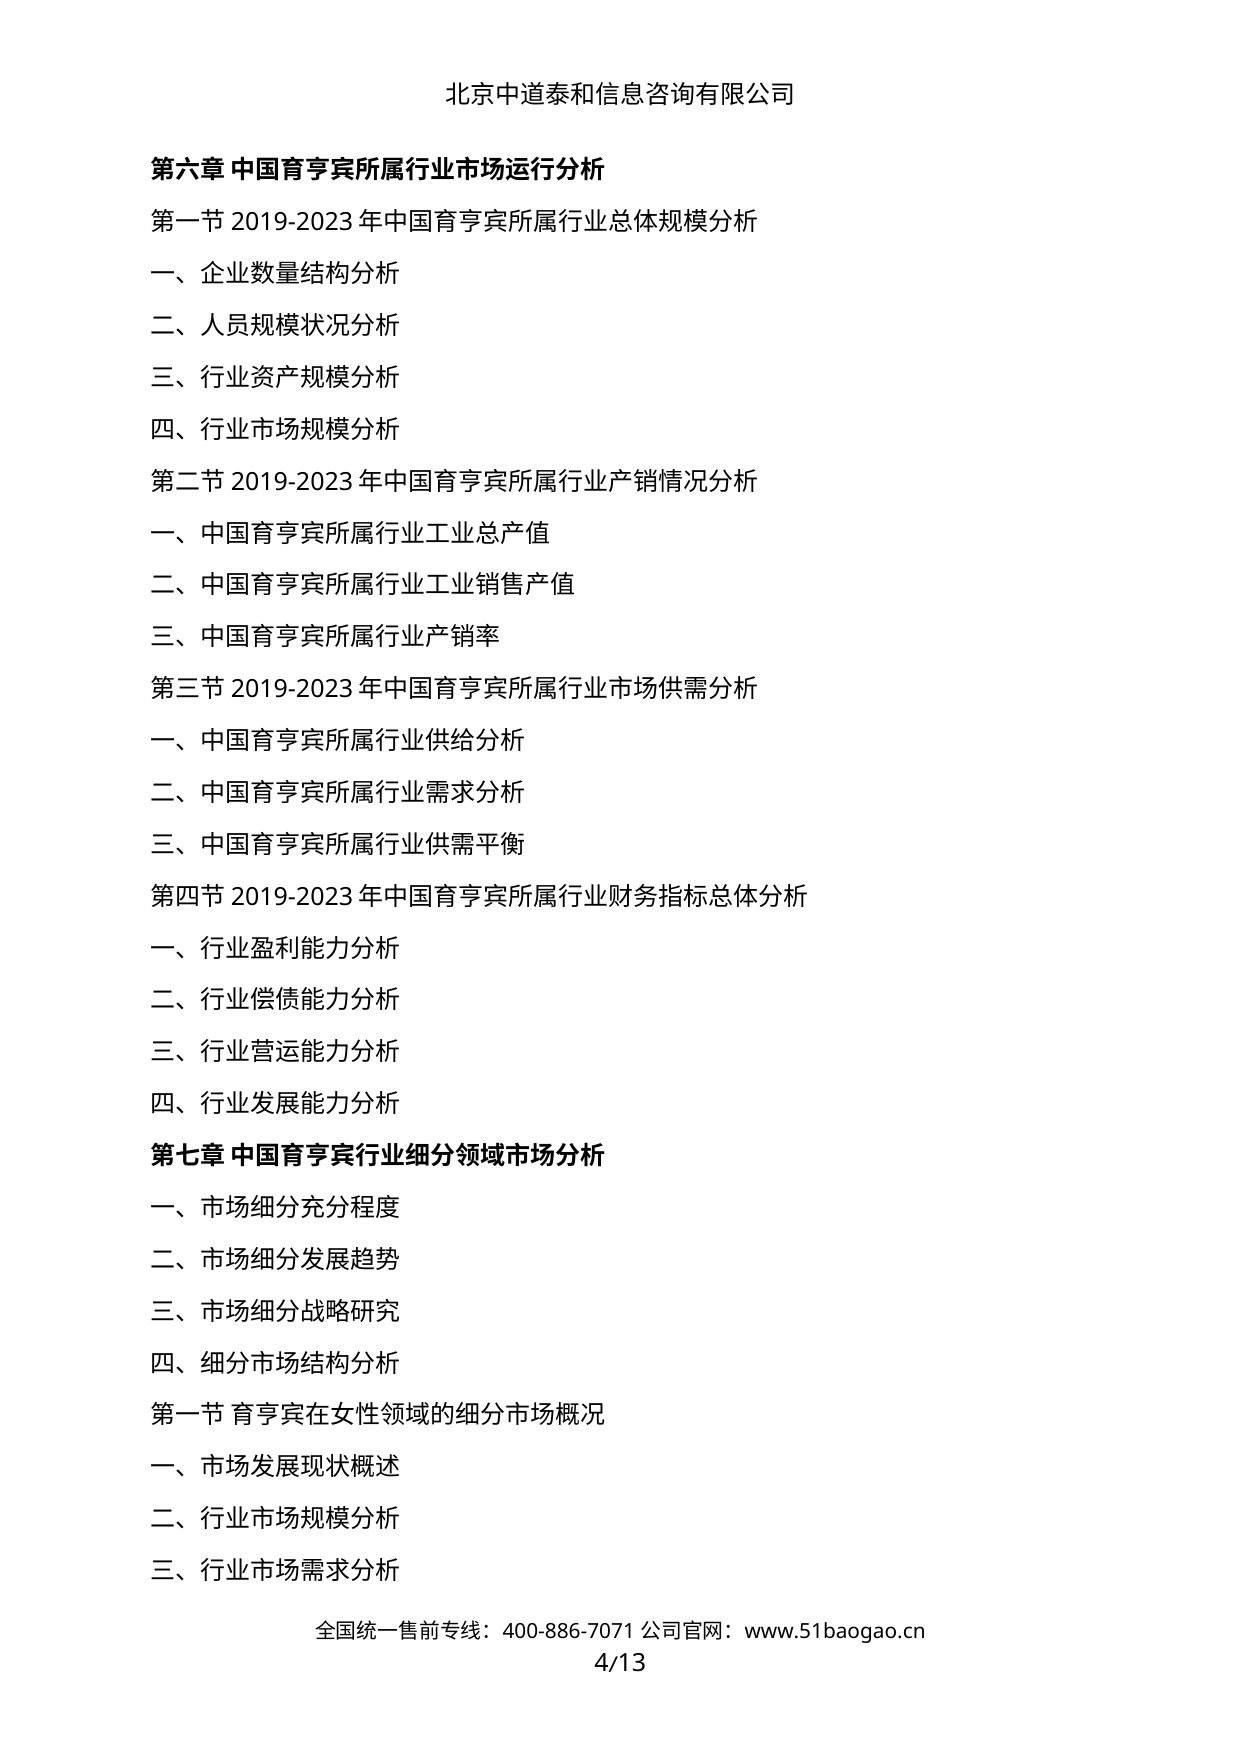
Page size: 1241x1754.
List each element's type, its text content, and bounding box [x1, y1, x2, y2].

text 三、行业营运能力分析 [150, 1032, 1090, 1068]
text 二、中国育亨宾所属行业工业销售产值 [150, 565, 1090, 601]
text 第四节 2019-2023年中国育亨宾所属行业财务指标总体分析 [150, 876, 1090, 912]
text 一、企业数量结构分析 [150, 254, 1090, 290]
text 第七章 中国育亨宾行业细分领域市场分析 [150, 1136, 1090, 1172]
text 第二节 2019-2023年中国育亨宾所属行业产销情况分析 [150, 461, 1090, 497]
text 第六章 中国育亨宾所属行业市场运行分析 [150, 150, 1090, 186]
text 一、中国育亨宾所属行业供给分析 [150, 721, 1090, 757]
text 一、市场细分充分程度 [150, 1187, 1090, 1224]
text 四、行业发展能力分析 [150, 1084, 1090, 1120]
text 二、中国育亨宾所属行业需求分析 [150, 772, 1090, 809]
text 四、细分市场结构分析 [150, 1343, 1090, 1379]
text 二、行业市场规模分析 [150, 1499, 1090, 1535]
text 四、行业市场规模分析 [150, 409, 1090, 446]
text 二、市场细分发展趋势 [150, 1239, 1090, 1276]
text 第一节 育亨宾在女性领域的细分市场概况 [150, 1395, 1090, 1431]
text 二、人员规模状况分析 [150, 306, 1090, 342]
text 第三节 2019-2023年中国育亨宾所属行业市场供需分析 [150, 669, 1090, 705]
text 二、行业偿债能力分析 [150, 980, 1090, 1016]
text 一、中国育亨宾所属行业工业总产值 [150, 513, 1090, 549]
text 第一节 2019-2023年中国育亨宾所属行业总体规模分析 [150, 202, 1090, 238]
text 三、市场细分战略研究 [150, 1291, 1090, 1327]
text 三、行业市场需求分析 [150, 1551, 1090, 1587]
text 三、行业资产规模分析 [150, 357, 1090, 394]
text 三、中国育亨宾所属行业产销率 [150, 617, 1090, 653]
text 一、行业盈利能力分析 [150, 928, 1090, 964]
text 一、市场发展现状概述 [150, 1447, 1090, 1483]
text 三、中国育亨宾所属行业供需平衡 [150, 824, 1090, 861]
